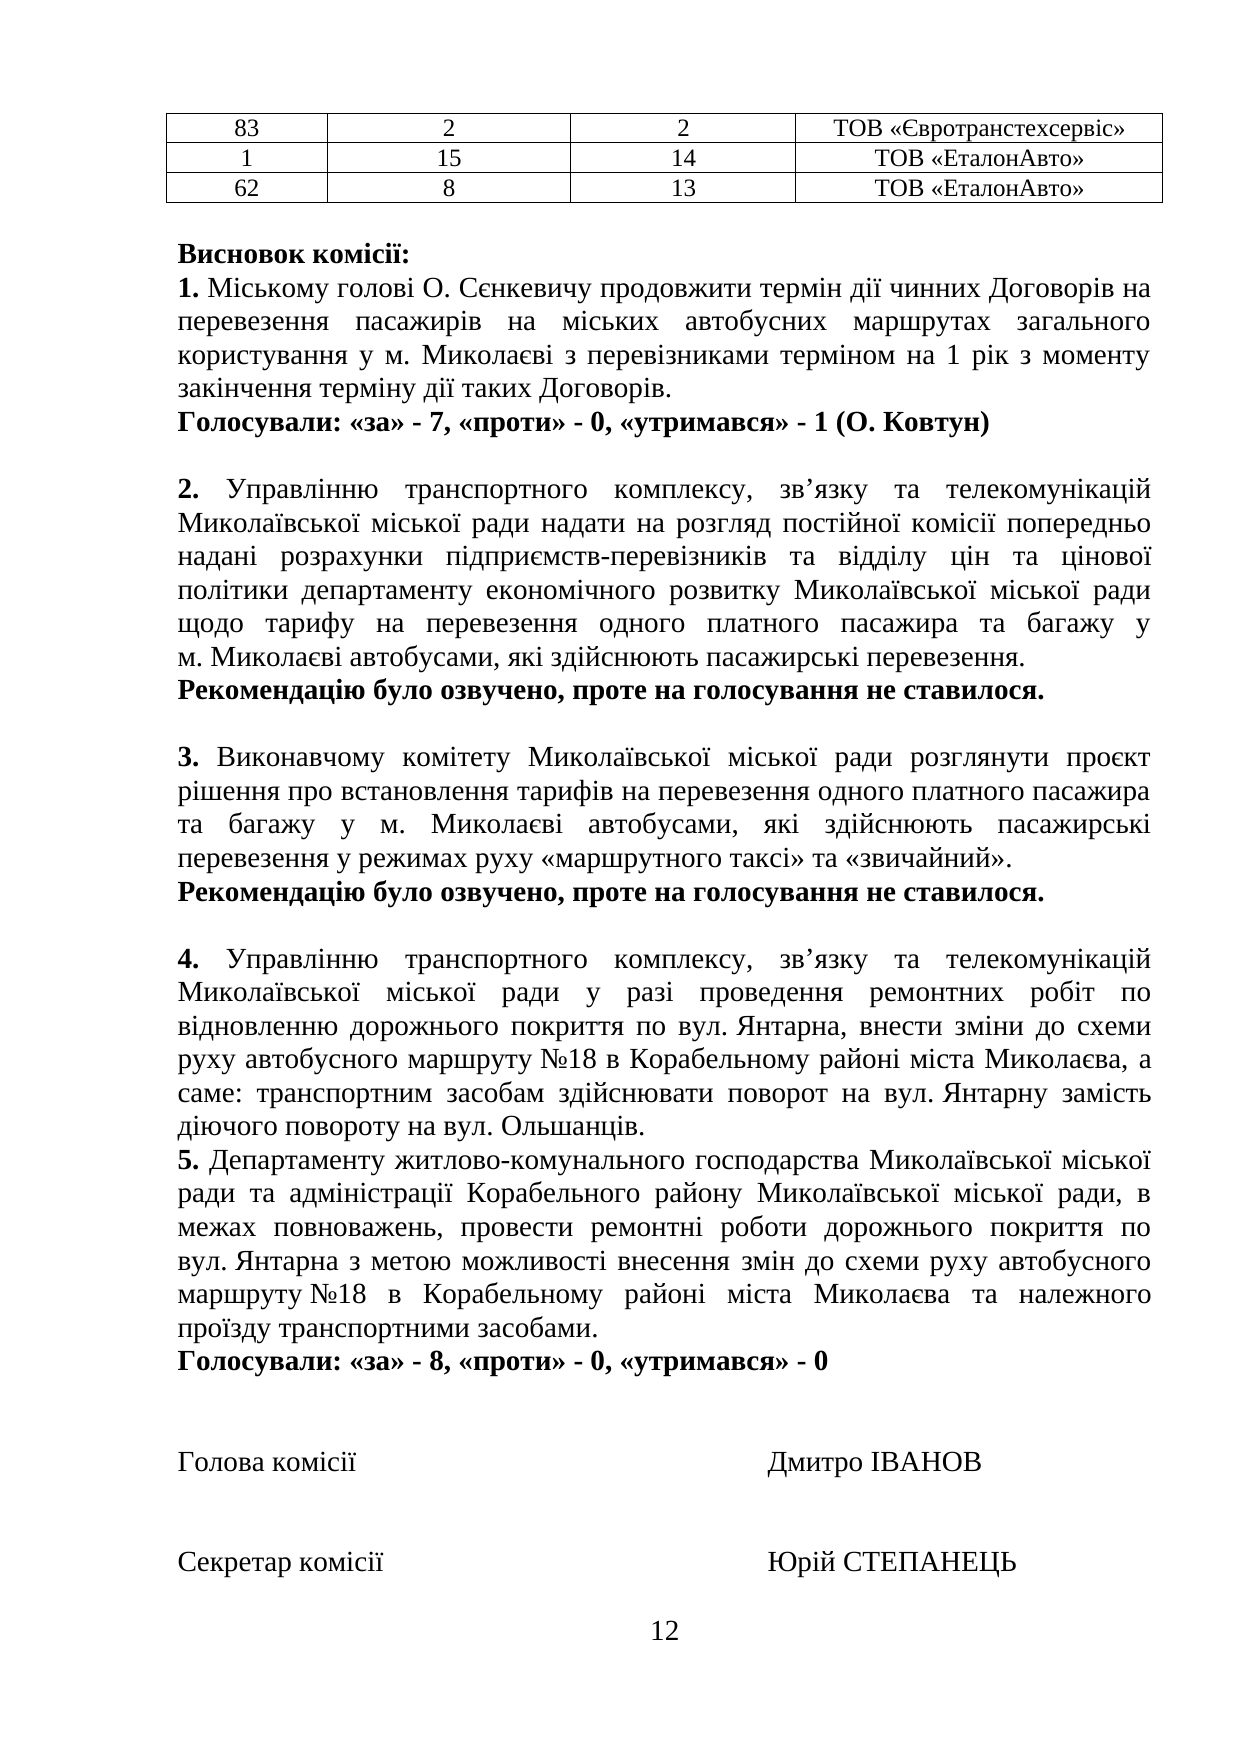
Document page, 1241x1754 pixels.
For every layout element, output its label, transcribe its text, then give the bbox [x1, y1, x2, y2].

text Голосували: «за» - 7, «проти» - 0, «утримався» - 1 (О. Ковтун) [177, 404, 1152, 438]
table_cell 15 [328, 143, 570, 172]
table_cell ТОВ «ЕталонАвто» [796, 173, 1162, 202]
table_cell 83 [167, 114, 327, 142]
text 1. Міському голові О. Сєнкевичу продовжити термін дії чинних Договорів на перевезення пасажирів на міських автобусних маршрутах загального користування у м. Миколаєві з перевізниками терміном на 1 рік з моменту закінчення терміну дії таких Договорів. [177, 270, 1152, 404]
table_cell 62 [167, 173, 327, 202]
text Рекомендацію було озвучено, проте на голосування не ставилося. [177, 672, 1152, 706]
text Висновок комісії: [177, 236, 1152, 270]
text Голосували: «за» - 8, «проти» - 0, «утримався» - 0 [177, 1343, 1152, 1377]
text 5. Департаменту житлово-комунального господарства Миколаївської міської ради та адміністрації Корабельного району Миколаївської міської ради, в межах повноважень, провести ремонтні роботи дорожнього покриття по вул. Янтарна з метою можливості внесення змін до схеми руху автобусного маршруту №18 в Корабельному районі міста Миколаєва та належного проїзду транспортними засобами. [177, 1142, 1152, 1343]
text 4. Управлінню транспортного комплексу, зв’язку та телекомунікацій Миколаївської міської ради у разі проведення ремонтних робіт по відновленню дорожнього покриття по вул. Янтарна, внести зміни до схеми руху автобусного маршруту №18 в Корабельному районі міста Миколаєва, а саме: транспортним засобам здійснювати поворот на вул. Янтарну замість діючого повороту на вул. Ольшанців. [177, 941, 1152, 1142]
text 3. Виконавчому комітету Миколаївської міської ради розглянути проєкт рішення про встановлення тарифів на перевезення одного платного пасажира та багажу у м. Миколаєві автобусами, які здійснюють пасажирські перевезення у режимах руху «маршрутного таксі» та «звичайний». [177, 739, 1152, 874]
table_cell 2 [571, 114, 795, 142]
table_cell 13 [571, 173, 795, 202]
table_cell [796, 114, 1162, 142]
text Секретар комісії Юрій СТЕПАНЕЦЬ [177, 1477, 1152, 1578]
text Голова комісії Дмитро ІВАНОВ [177, 1444, 1152, 1477]
table_cell 1 [167, 143, 327, 172]
text 2. Управлінню транспортного комплексу, зв’язку та телекомунікацій Миколаївської міської ради надати на розгляд постійної комісії попередньо надані розрахунки підприємств-перевізників та відділу цін та цінової політики департаменту економічного розвитку Миколаївської міської ради щодо тарифу на перевезення одного платного пасажира та багажу у м. Миколаєві автобусами, які здійснюють пасажирські перевезення. [177, 471, 1152, 672]
table_cell 2 [328, 114, 570, 142]
text Рекомендацію було озвучено, проте на голосування не ставилося. [177, 874, 1152, 907]
table_cell 14 [571, 143, 795, 172]
table_cell ТОВ «ЕталонАвто» [796, 143, 1162, 172]
table_cell 8 [328, 173, 570, 202]
